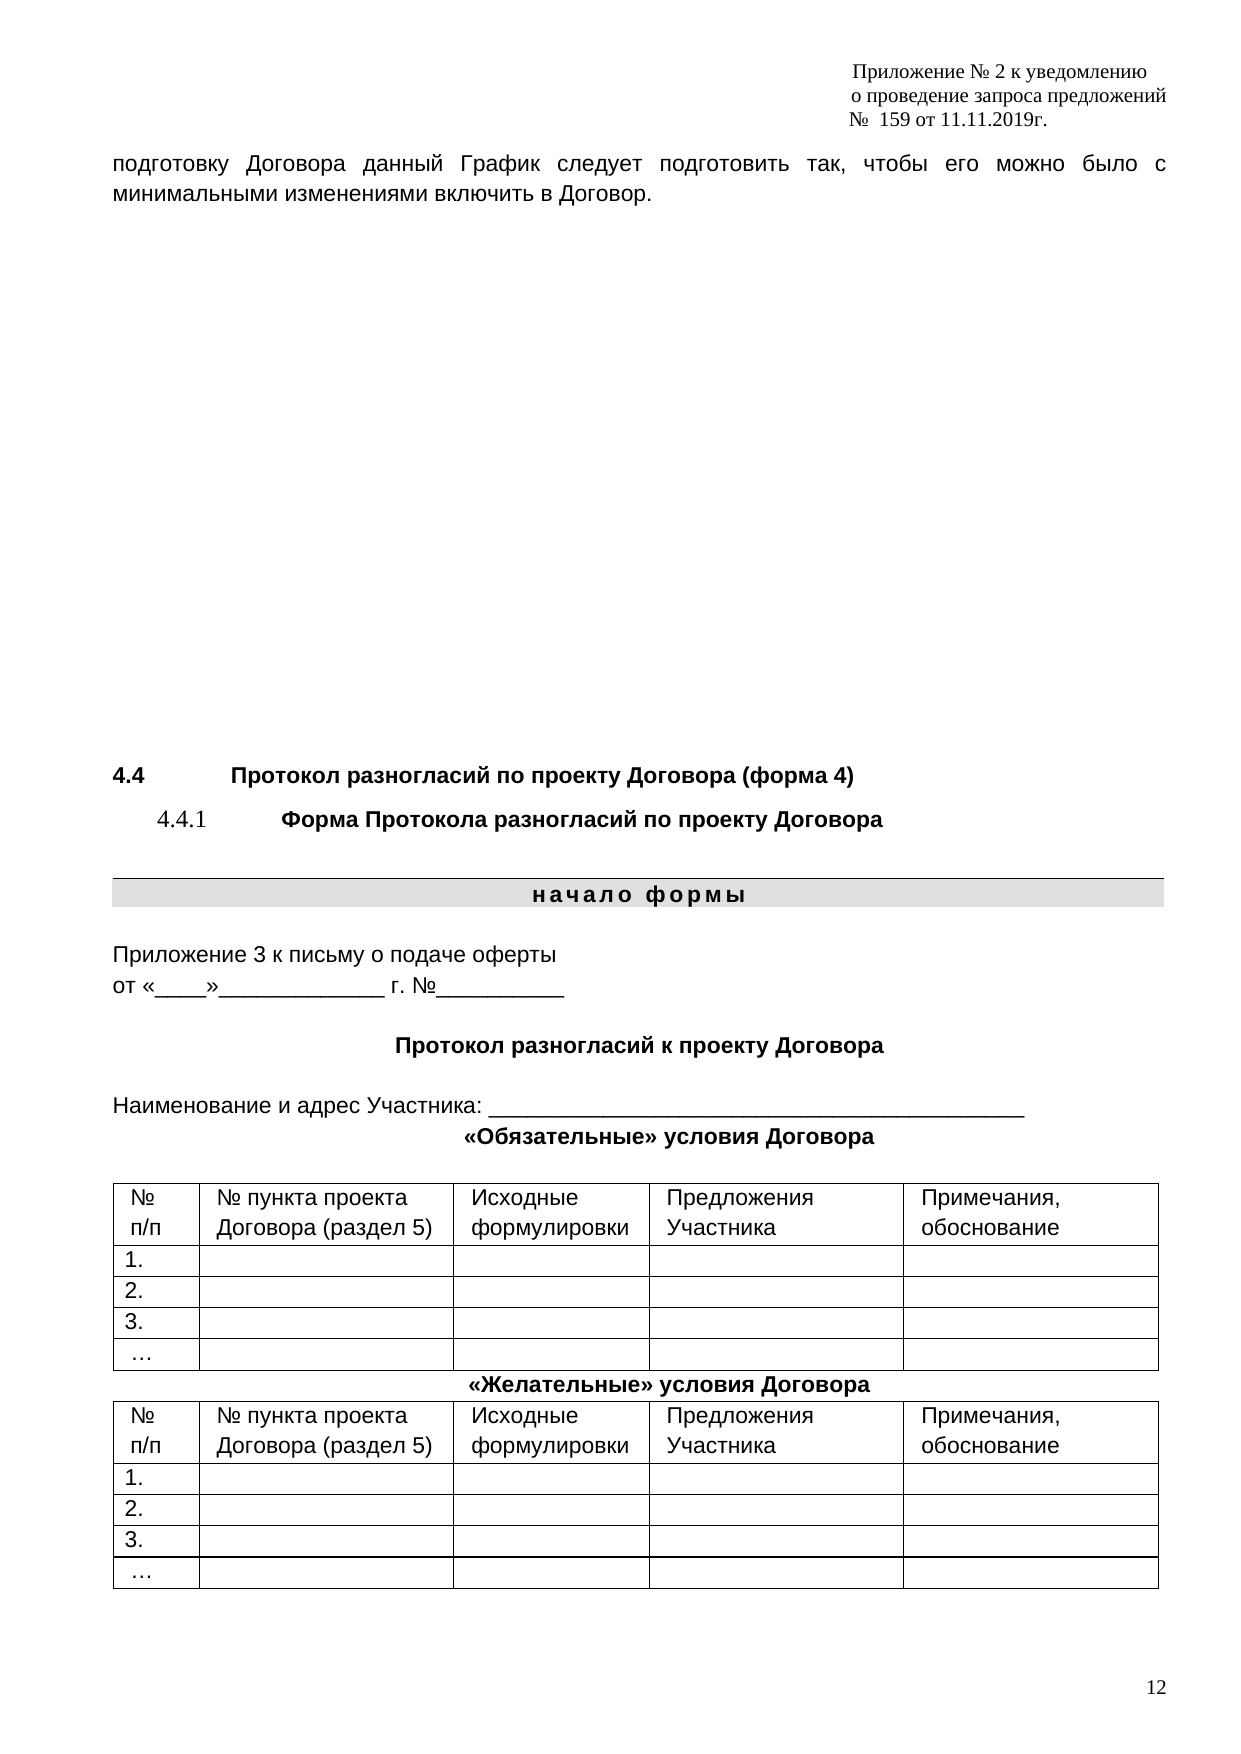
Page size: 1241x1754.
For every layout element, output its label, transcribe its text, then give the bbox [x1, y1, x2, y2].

table_cell [454, 1277, 649, 1307]
table_cell [200, 1464, 453, 1494]
table_cell [904, 1339, 1158, 1370]
table_cell [200, 1277, 453, 1307]
table_cell [200, 1339, 453, 1370]
table_cell [904, 1277, 1158, 1307]
table_cell … [114, 1339, 199, 1370]
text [112, 150, 1167, 207]
text Наименование и адрес Участника: __________________________________________ [112, 1092, 1167, 1119]
table_cell [454, 1495, 649, 1525]
table_header Исходные формулировки [454, 1184, 649, 1244]
table_header № пункта проекта Договора (раздел 5) [200, 1184, 453, 1244]
table_cell [904, 1246, 1158, 1276]
table_cell [650, 1277, 903, 1307]
table_cell [650, 1308, 903, 1338]
table_header № п/п [114, 1184, 199, 1244]
table_cell [650, 1558, 903, 1588]
table_header Предложения Участника [650, 1184, 903, 1244]
table_cell [200, 1526, 453, 1556]
table_cell [200, 1495, 453, 1525]
text Форма Протокола разногласий по проекту Договора [157, 804, 1167, 833]
table_cell [904, 1558, 1158, 1588]
table_cell [650, 1495, 903, 1525]
table_cell [114, 1277, 199, 1307]
table_cell [114, 1495, 199, 1525]
table_cell [904, 1464, 1158, 1494]
table_header № пункта проекта Договора (раздел 5) [200, 1402, 453, 1463]
table_cell [200, 1308, 453, 1338]
table_cell [200, 1246, 453, 1276]
table_header Предложения Участника [650, 1402, 903, 1463]
table_cell [904, 1308, 1158, 1338]
text Приложение 3 к письму о подаче оферты от «____»_____________ г. №__________ [112, 941, 1167, 998]
table_cell [454, 1464, 649, 1494]
table_cell [454, 1526, 649, 1556]
table_cell [114, 1526, 199, 1556]
table_cell [650, 1246, 903, 1276]
text «Обязательные» условия Договора [112, 1123, 1167, 1149]
table_header Исходные формулировки [454, 1402, 649, 1463]
table_cell [904, 1526, 1158, 1556]
table_cell [114, 1464, 199, 1494]
table_cell [454, 1339, 649, 1370]
table_cell [114, 1246, 199, 1276]
table_header Примечания, обоснование [904, 1402, 1158, 1463]
text начало формы [112, 879, 1164, 907]
text «Желательные» условия Договора [112, 1371, 1167, 1397]
table_header № п/п [114, 1402, 199, 1463]
table_cell [650, 1339, 903, 1370]
table_cell … [114, 1558, 199, 1588]
table_cell [650, 1464, 903, 1494]
table_cell [200, 1558, 453, 1588]
table_cell [454, 1308, 649, 1338]
text Протокол разногласий к проекту Договора [112, 1032, 1167, 1058]
subtitle Протокол разногласий по проекту Договора (форма 4) [112, 762, 1167, 788]
table_cell [904, 1495, 1158, 1525]
table_header Примечания, обоснование [904, 1184, 1158, 1244]
table_cell [650, 1526, 903, 1556]
table_cell [454, 1558, 649, 1588]
table_cell [114, 1308, 199, 1338]
table_cell [454, 1246, 649, 1276]
